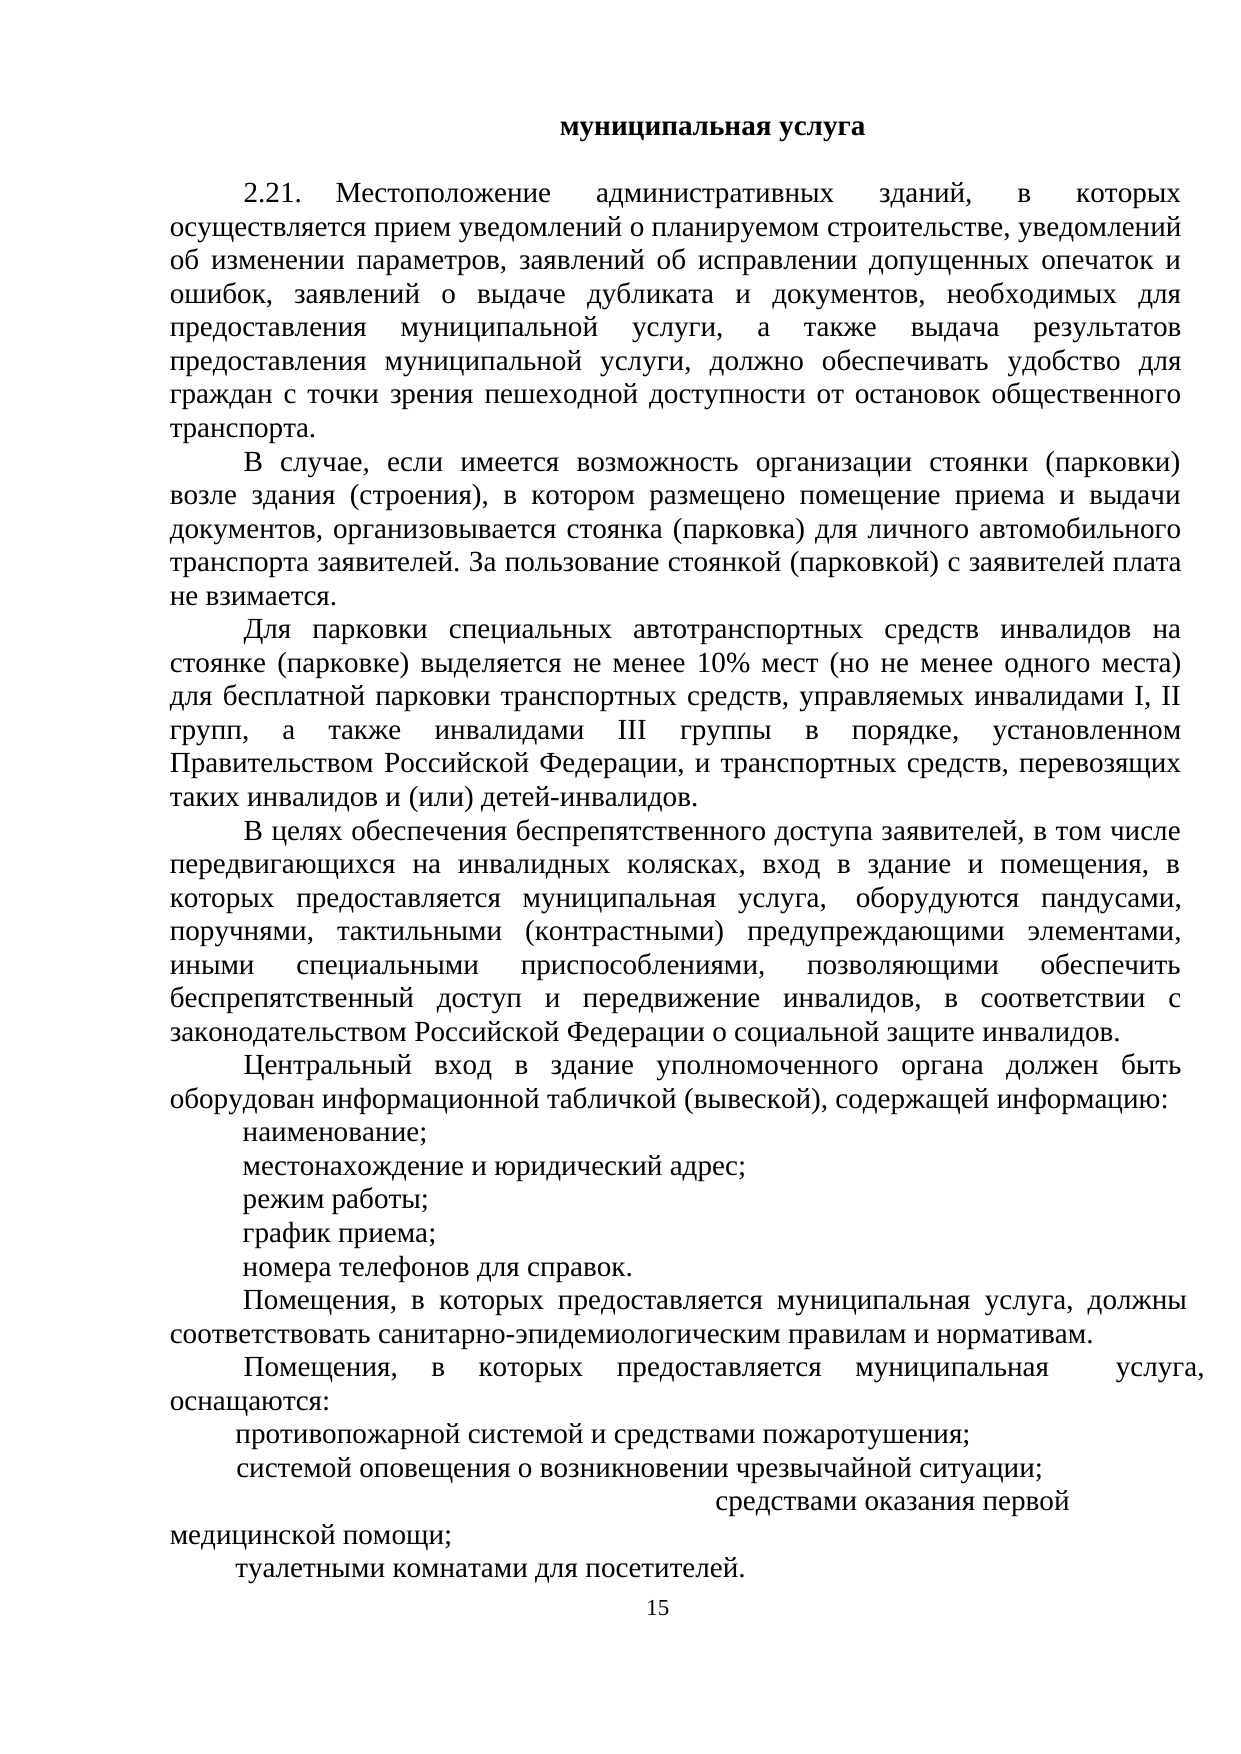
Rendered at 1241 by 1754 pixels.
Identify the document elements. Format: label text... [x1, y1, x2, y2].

text системой оповещения о возникновении чрезвычайной ситуации; [169, 1450, 1070, 1483]
text туалетными комнатами для посетителей. [169, 1551, 1205, 1584]
text Центральный вход в здание уполномоченного органа должен быть оборудован информационной табличкой (вывеской), содержащей информацию: [169, 1047, 1181, 1114]
text Помещения, в которых предоставляется муниципальная услуга, должны соответствовать санитарно-эпидемиологическим правилам и нормативам. [169, 1282, 1188, 1349]
text Помещения, в которых предоставляется муниципальная услуга, оснащаются: [169, 1349, 1205, 1416]
text муниципальная услуга [169, 108, 1181, 142]
text Для парковки специальных автотранспортных средств инвалидов на стоянке (парковке) выделяется не менее 10% мест (но не менее одного места) для бесплатной парковки транспортных средств, управляемых инвалидами I, II групп, а также инвалидами III группы в порядке, установленном Правительством Российской Федерации, и транспортных средств, перевозящих таких инвалидов и (или) детей-инвалидов. [169, 611, 1182, 813]
text противопожарной системой и средствами пожаротушения; [169, 1416, 1016, 1450]
text В целях обеспечения беспрепятственного доступа заявителей, в том числе передвигающихся на инвалидных колясках, вход в здание и помещения, в которых предоставляется муниципальная услуга, оборудуются пандусами, поручнями, тактильными (контрастными) предупреждающими элементами, иными специальными приспособлениями, позволяющими обеспечить беспрепятственный доступ и передвижение инвалидов, в соответствии с законодательством Российской Федерации о социальной защите инвалидов. [169, 813, 1181, 1047]
text местонахождение и юридический адрес; [169, 1148, 774, 1182]
text наименование; [169, 1114, 1205, 1148]
list Местоположение административных зданий, в которых осуществляется прием уведомлений о планируемом строительстве, уведомлений об изменении параметров, заявлений об исправлении допущенных опечаток и ошибок, заявлений о выдаче дубликата и документов, необходимых для предоставления муниципальной услуги, а также выдача результатов предоставления муниципальной услуги, должно обеспечивать удобство для граждан с точки зрения пешеходной доступности от остановок общественного транспорта. [169, 175, 1181, 444]
text график приема; [169, 1215, 1205, 1249]
text номера телефонов для справок. [169, 1249, 1205, 1282]
text средствами оказания первой медицинской помощи; [169, 1483, 1070, 1551]
text В случае, если имеется возможность организации стоянки (парковки) возле здания (строения), в котором размещено помещение приема и выдачи документов, организовывается стоянка (парковка) для личного автомобильного транспорта заявителей. За пользование стоянкой (парковкой) с заявителей плата не взимается. [169, 444, 1181, 611]
text режим работы; [169, 1182, 774, 1215]
